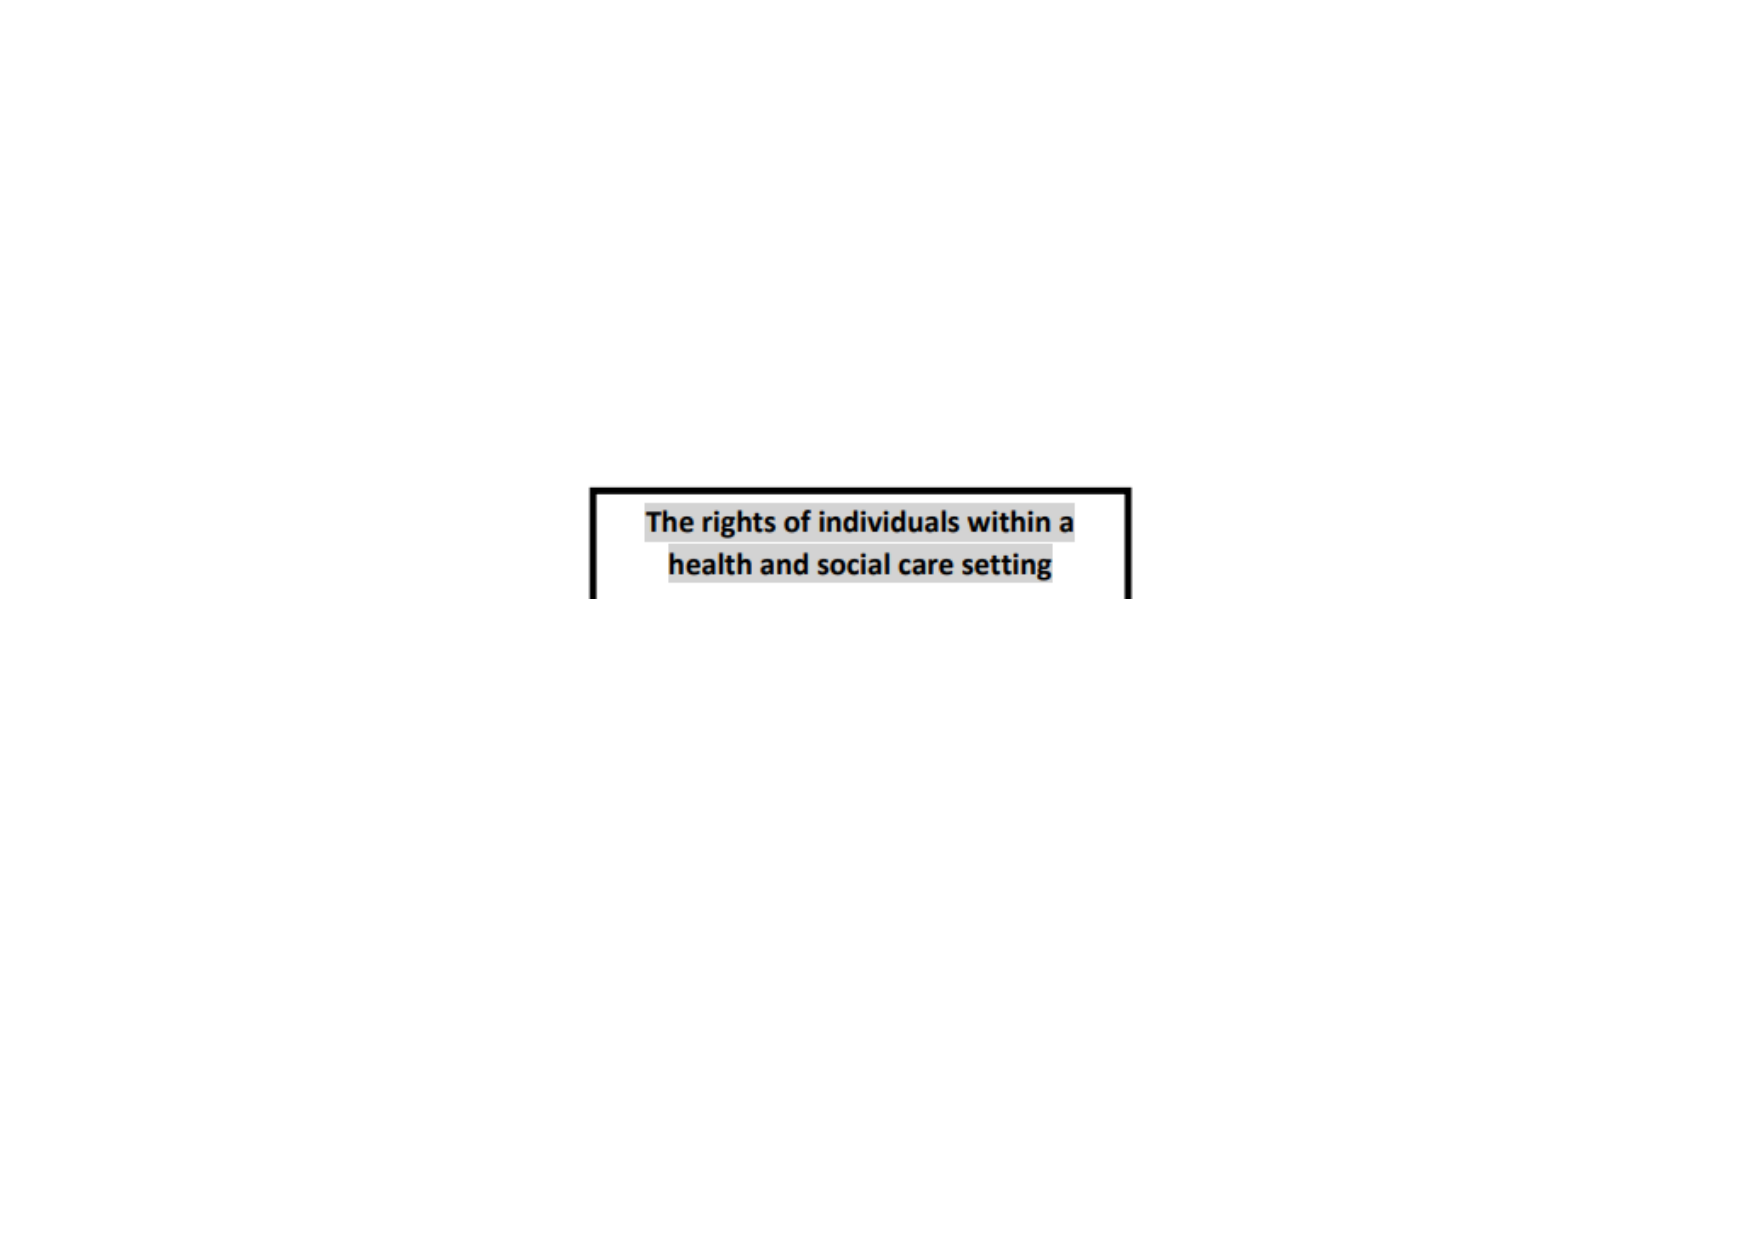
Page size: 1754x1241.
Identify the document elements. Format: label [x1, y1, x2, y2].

picture [582, 471, 1155, 599]
